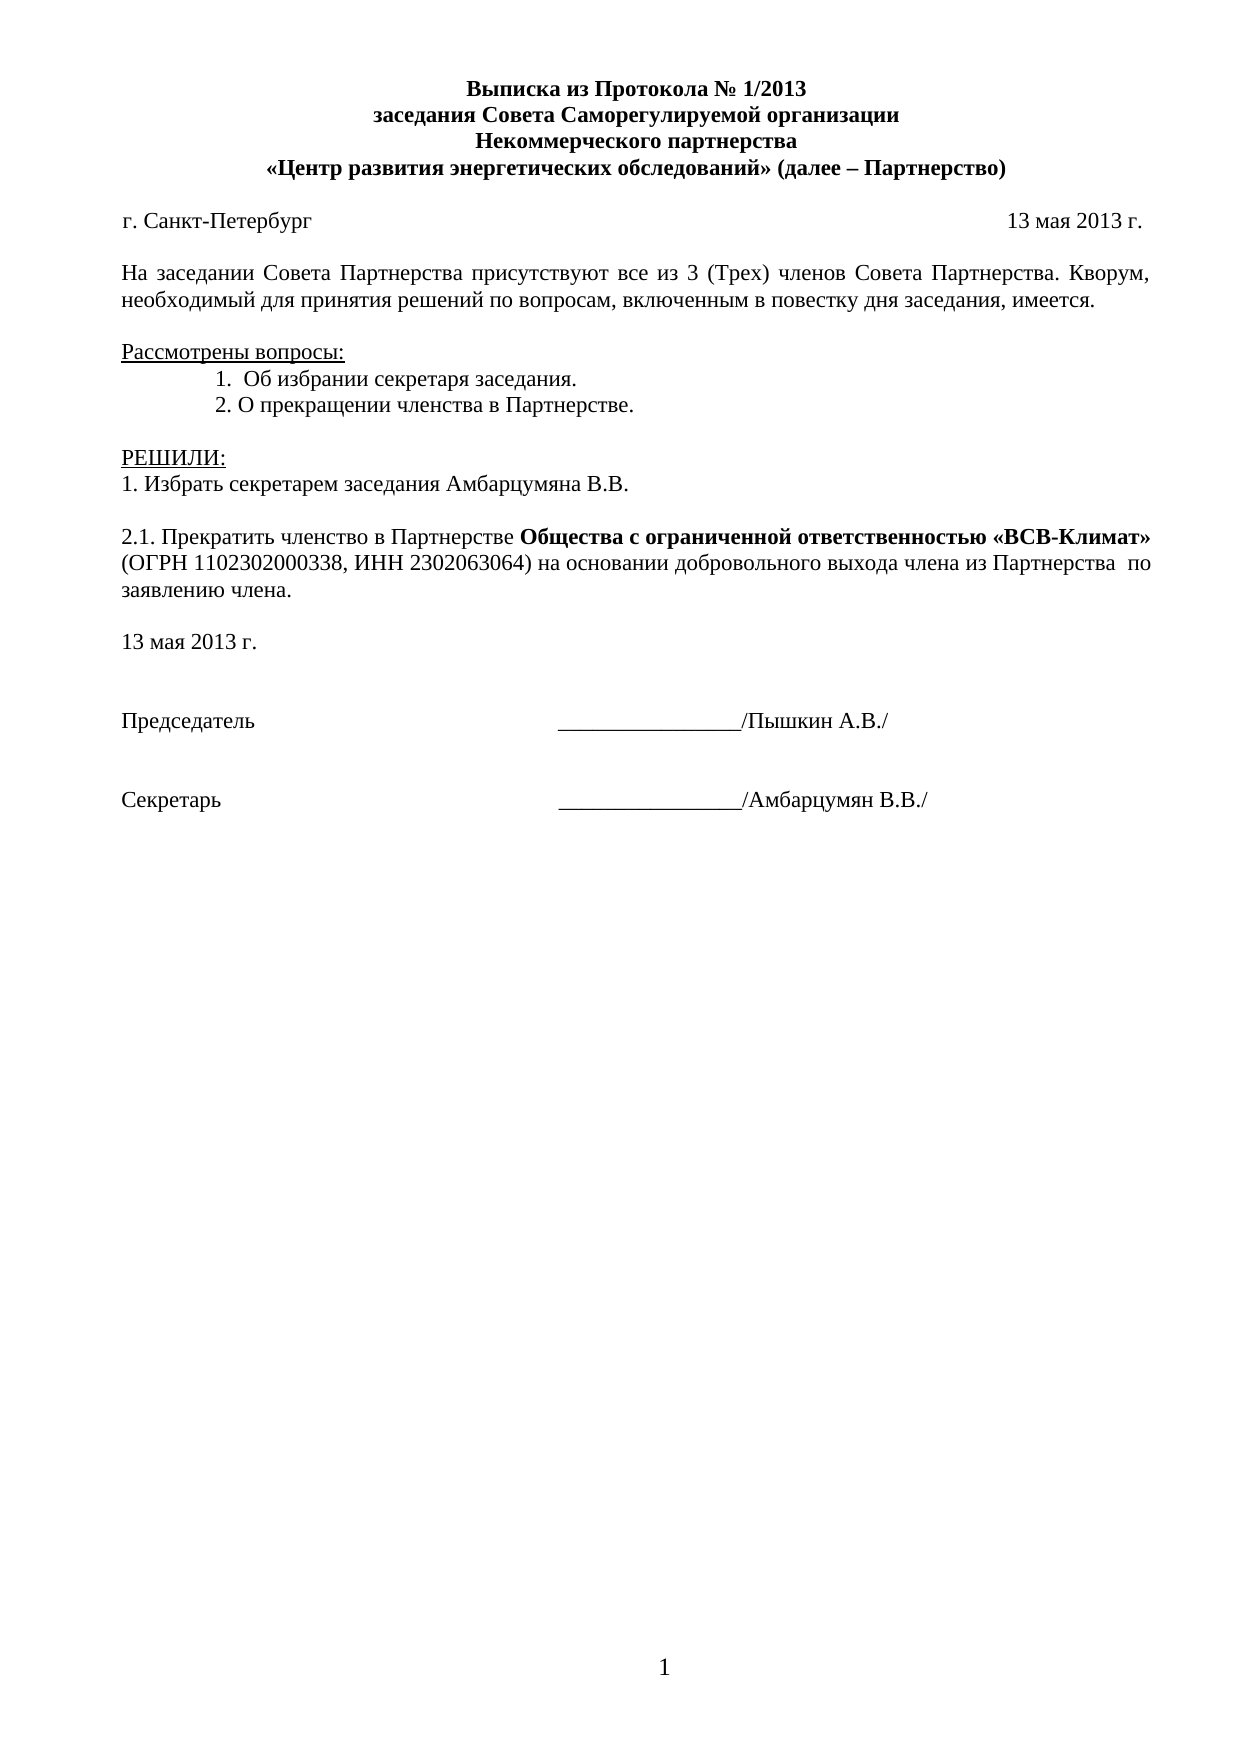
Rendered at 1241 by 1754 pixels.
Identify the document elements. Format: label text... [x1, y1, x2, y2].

text Секретарь ________________/Амбарцумян В.В./ [121, 786, 1152, 813]
text 13 мая 2013 г. [121, 628, 1152, 655]
table_header г. Санкт-Петербург [111, 207, 632, 233]
text РЕШИЛИ: [121, 444, 1152, 470]
text Некоммерческого партнерства [121, 128, 1152, 154]
table_header 13 мая 2013 г. [633, 207, 1154, 233]
text Выписка из Протокола № 1/2013 [121, 75, 1152, 101]
text На заседании Совета Партнерства присутствуют все из 3 (Трех) членов Совета Партнерства. Кворум, необходимый для принятия решений по вопросам, включенным в повестку дня заседания, имеется. [121, 259, 1152, 312]
text 2. О прекращении членства в Партнерстве. [215, 391, 1152, 417]
text «Центр развития энергетических обследований» (далее – Партнерство) [121, 154, 1152, 180]
text 2.1. Прекратить членство в Партнерстве Общества с ограниченной ответственностью «ВСВ-Климат» (ОГРН 1102302000338, ИНН 2302063064) на основании добровольного выхода члена из Партнерства по заявлению члена. [121, 523, 1152, 602]
text Рассмотрены вопросы: [121, 338, 1152, 365]
text заседания Совета Саморегулируемой организации [121, 101, 1152, 128]
text Председатель ________________/Пышкин А.В./ [121, 707, 1152, 734]
text 1. Избрать секретарем заседания Амбарцумяна В.В. [121, 470, 1152, 497]
text 1. Об избрании секретаря заседания. [215, 365, 1152, 391]
